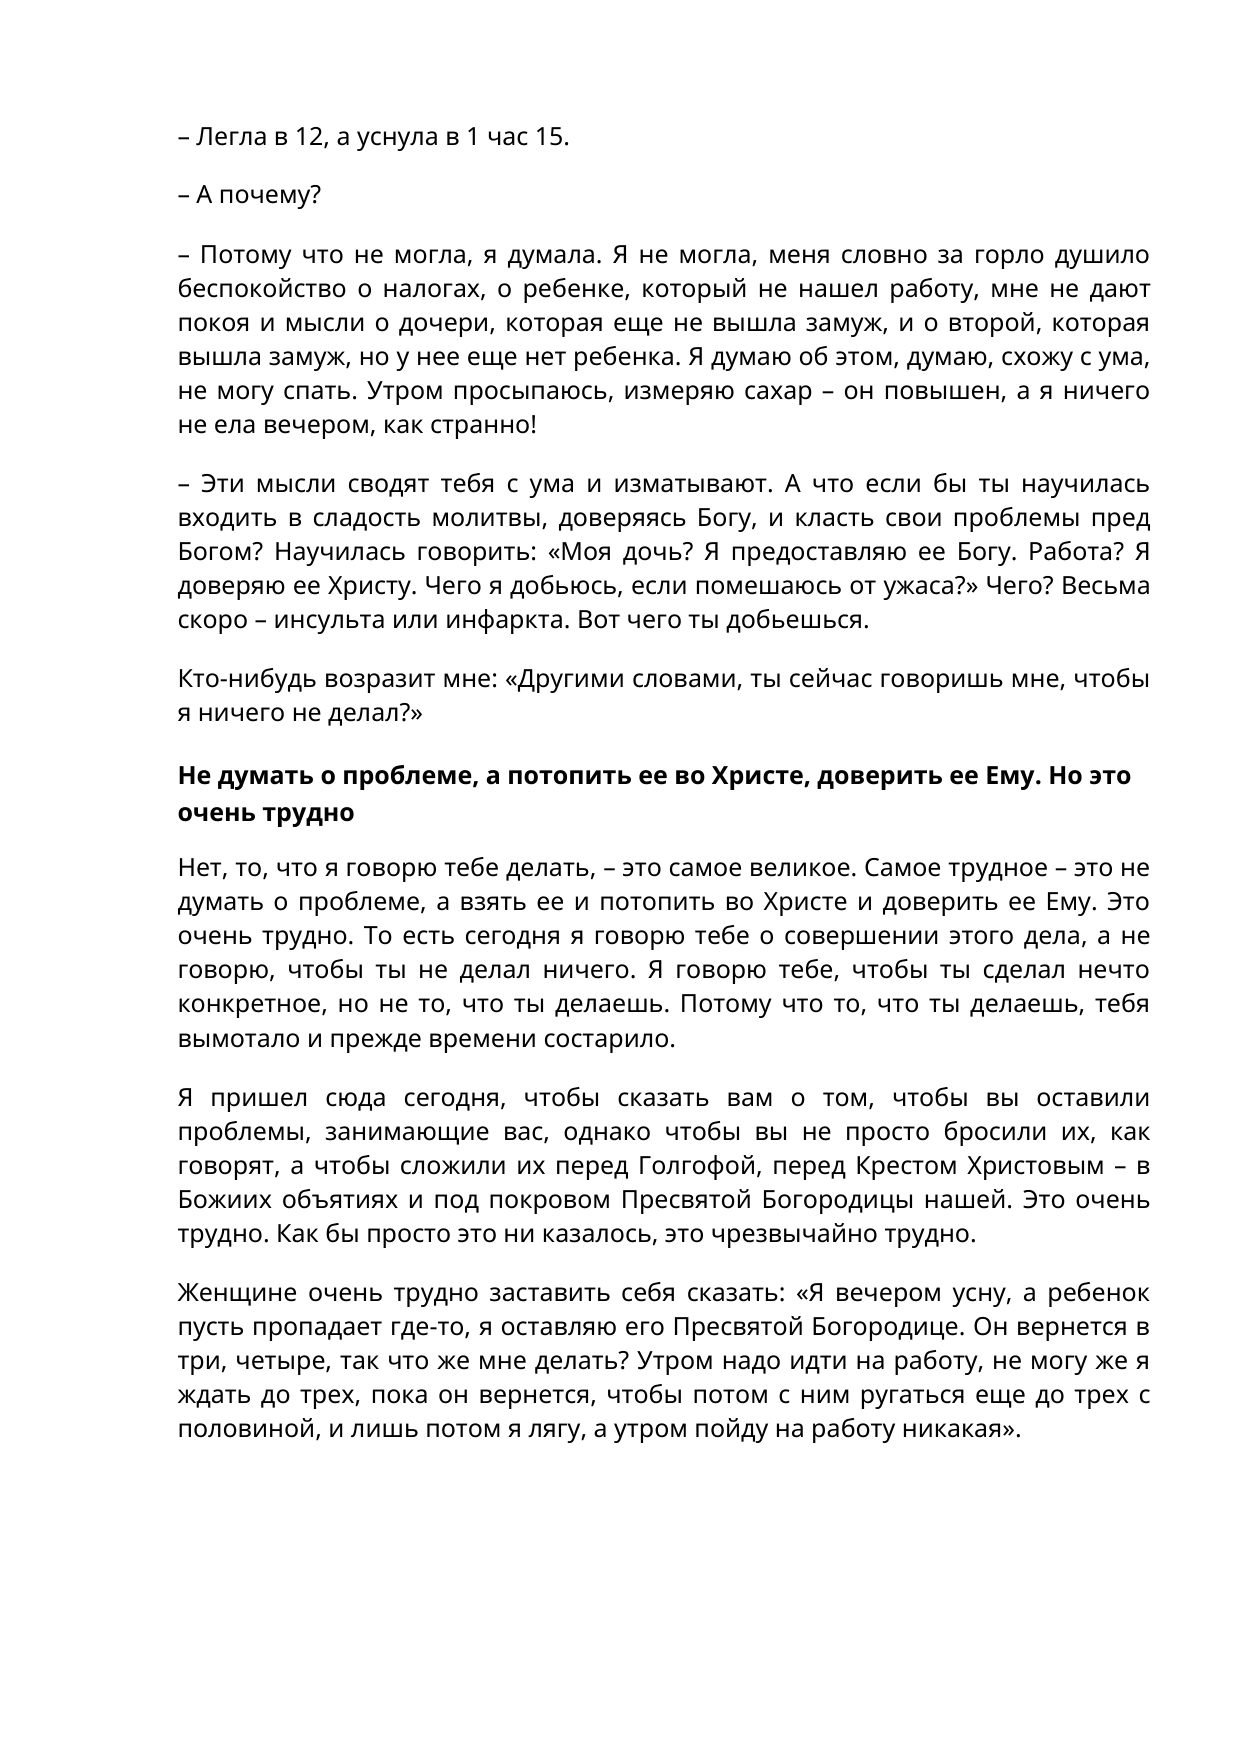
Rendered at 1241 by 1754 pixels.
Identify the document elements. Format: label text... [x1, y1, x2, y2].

text – А почему? [177, 177, 1152, 211]
text Не думать о проблеме, а потопить ее во Христе, доверить ее Ему. Но это очень трудно [177, 754, 1152, 829]
text Нет, то, что я говорю тебе делать, – это самое великое. Самое трудное – это не думать о проблеме, а взять ее и потопить во Христе и доверить ее Ему. Это очень трудно. То есть сегодня я говорю тебе о совершении этого дела, а не говорю, чтобы ты не делал ничего. Я говорю тебе, чтобы ты сделал нечто конкретное, но не то, что ты делаешь. Потому что то, что ты делаешь, тебя вымотало и прежде времени состарило. [177, 850, 1152, 1054]
text – Эти мысли сводят тебя с ума и изматывают. А что если бы ты научилась входить в сладость молитвы, доверяясь Богу, и класть свои проблемы пред Богом? Научилась говорить: «Моя дочь? Я предоставляю ее Богу. Работа? Я доверяю ее Христу. Чего я добьюсь, если помешаюсь от ужаса?» Чего? Весьма скоро – инсульта или инфаркта. Вот чего ты добьешься. [177, 466, 1152, 636]
text – Легла в 12, а уснула в 1 час 15. [177, 118, 1152, 152]
text Я пришел сюда сегодня, чтобы сказать вам о том, чтобы вы оставили проблемы, занимающие вас, однако чтобы вы не просто бросили их, как говорят, а чтобы сложили их перед Голгофой, перед Крестом Христовым – в Божиих объятиях и под покровом Пресвятой Богородицы нашей. Это очень трудно. Как бы просто это ни казалось, это чрезвычайно трудно. [177, 1079, 1152, 1249]
text Кто-нибудь возразит мне: «Другими словами, ты сейчас говоришь мне, чтобы я ничего не делал?» [177, 661, 1152, 729]
text Женщине очень трудно заставить себя сказать: «Я вечером усну, а ребенок пусть пропадает где-то, я оставляю его Пресвятой Богородице. Он вернется в три, четыре, так что же мне делать? Утром надо идти на работу, не могу же я ждать до трех, пока он вернется, чтобы потом с ним ругаться еще до трех с половиной, и лишь потом я лягу, а утром пойду на работу никакая». [177, 1274, 1152, 1445]
text – Потому что не могла, я думала. Я не могла, меня словно за горло душило беспокойство о налогах, о ребенке, который не нашел работу, мне не дают покоя и мысли о дочери, которая еще не вышла замуж, и о второй, которая вышла замуж, но у нее еще нет ребенка. Я думаю об этом, думаю, схожу с ума, не могу спать. Утром просыпаюсь, измеряю сахар – он повышен, а я ничего не ела вечером, как странно! [177, 236, 1152, 441]
